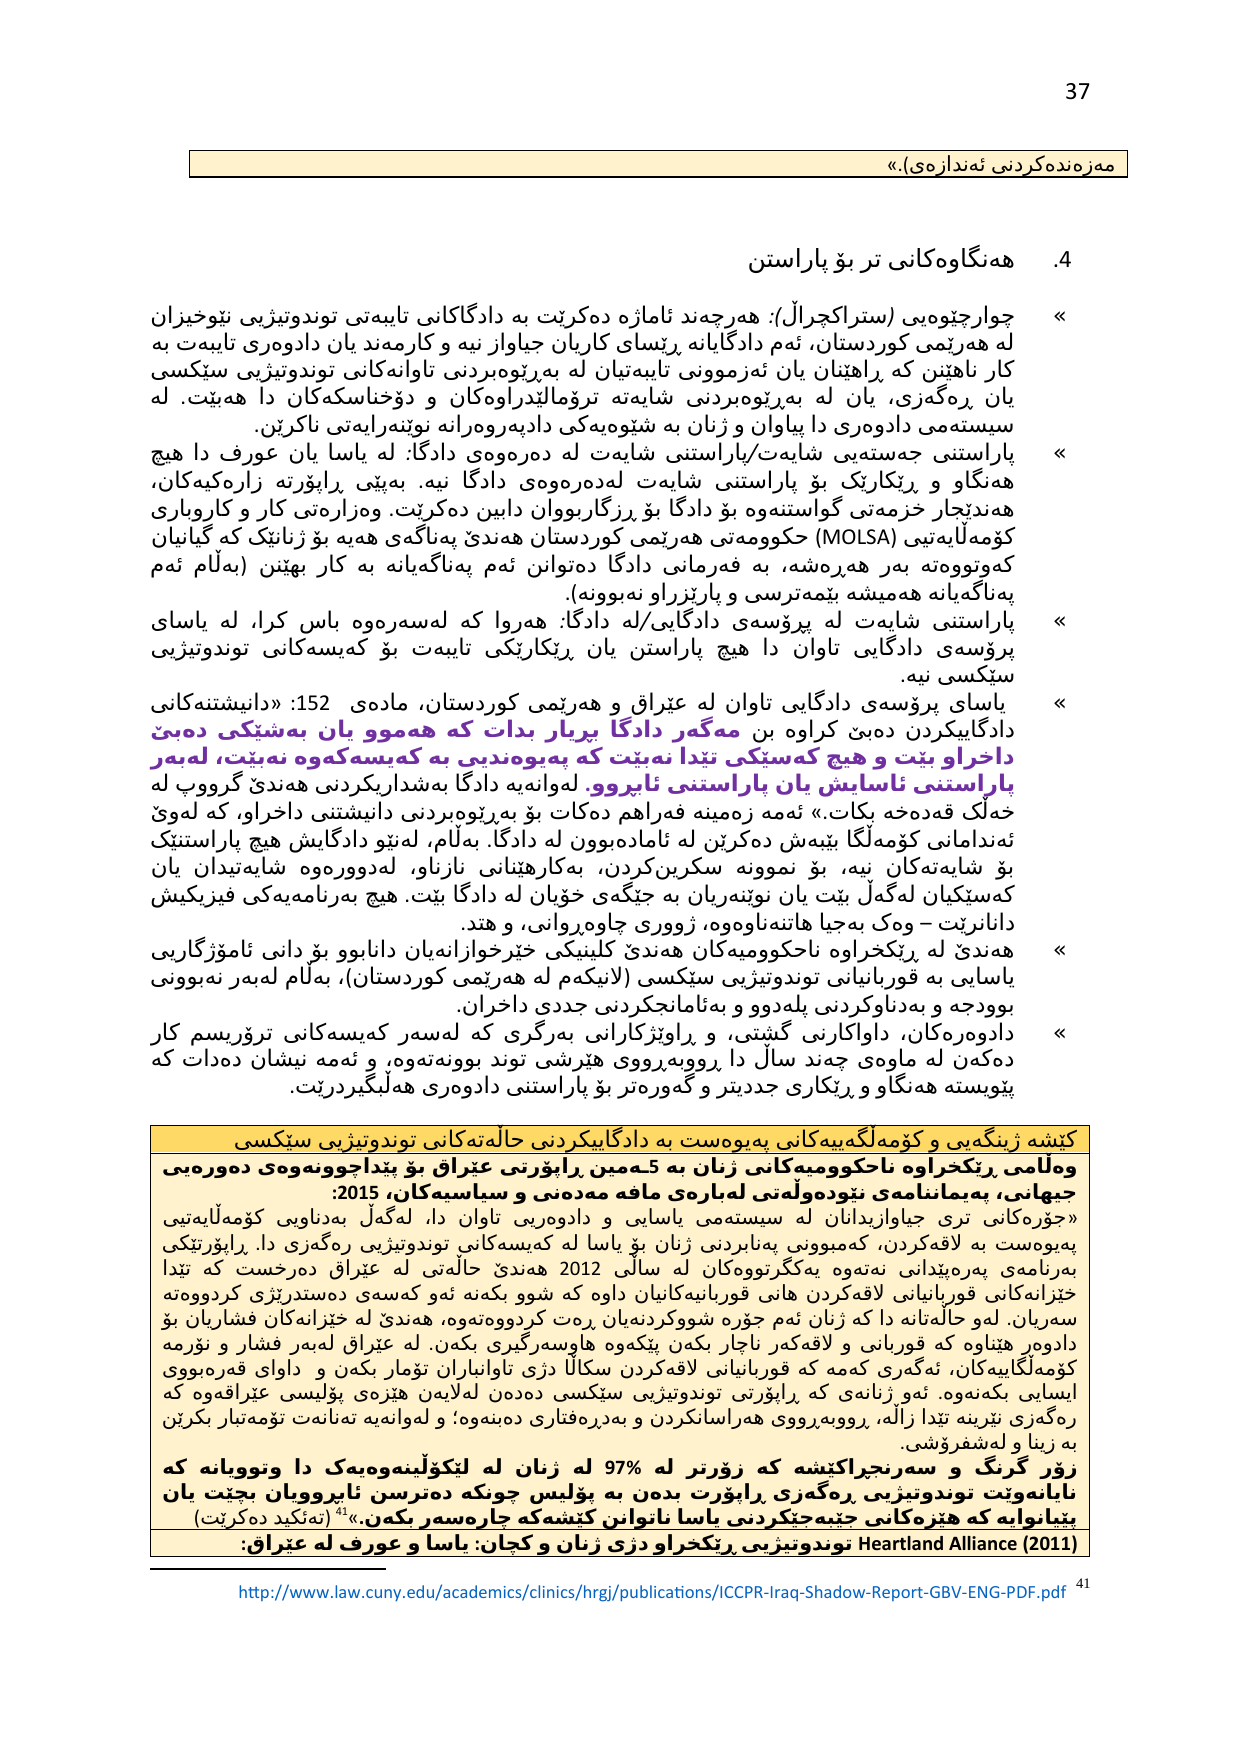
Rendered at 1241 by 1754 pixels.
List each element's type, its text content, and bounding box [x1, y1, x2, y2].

list پاراستنی جەستەیی شایەت/پاراستنی شایەت لە دەرەوەی دادگا: لە یاسا یان عورف دا هیچ هەنگاو و ڕێکارێک بۆ پاراستنی شایەت لەدەرەوەی دادگا نیە. بەپێی ڕاپۆرتە زارەکیەکان، هەندێجار خزمەتی گواستنەوە بۆ دادگا بۆ ڕزگاربووان دابین دەکرێت. وەزارەتی کار و کاروباری کۆمەڵایەتیی (MOLSA) حکوومەتی هەرێمی کوردستان هەندێ پەناگەی هەیە بۆ ژنانێک کە گیانیان کەوتووەتە بەر هەڕەشە، بە فەرمانی دادگا دەتوانن ئەم پەناگەیانە بە کار بهێنن (بەڵام ئەم پەناگەیانە هەمیشە بێمەترسی و پارێزراو نەبوونە). [150, 438, 1053, 606]
list چوارچێوەیی (ستراکچراڵ): هەرچەند ئاماژە دەکرێت بە دادگاکانی تایبەتی توندوتیژیی نێوخیزان لە هەرێمی کوردستان، ئەم دادگایانە ڕێسای کاریان جیاواز نیە و کارمەند یان دادوەری تایبەت بە کار ناهێنن کە ڕاهێنان یان ئەزموونی تایبەتیان لە بەڕێوەبردنی تاوانەکانی توندوتیژیی سێکسی یان ڕەگەزی، یان لە بەڕێوەبردنی شایەتە ترۆمالێدراوەکان و دۆخناسکەکان دا هەبێت. لە سیستەمی دادوەری دا پیاوان و ژنان بە شێوەیەکی دادپەروەرانە نوێنەرایەتی ناکرێن. [150, 301, 1053, 438]
table_header کێشە ژینگەیی و کۆمەڵگەییەکانی پەیوەست بە دادگاییکردنی حاڵەتەکانی توندوتیژیی سێکسی [151, 1126, 1089, 1152]
table_cell وەڵامی ڕێکخراوە ناحکوومیەکانی ژنان بە 5ـەمین ڕاپۆرتی عێراق بۆ پێداچوونەوەی دەورەیی جیهانی، پەیماننامەی نێودەوڵەتی لەبارەی مافە مەدەنی و سیاسیەکان، 2015: «جۆرەکانی تری جیاوازیدانان لە سیستەمی یاسایی و دادوەریی تاوان دا، لەگەڵ بەدناویی کۆمەڵایەتیی پەیوەست بە لاقەکردن، کەمبوونی پەنابردنی ژنان بۆ یاسا لە کەیسەکانی توندوتیژیی رەگەزی دا. ڕاپۆرتێکی بەرنامەی پەرەپێدانی نەتەوە یەکگرتووەکان لە ساڵی 2012 هەندێ حاڵەتی لە عێراق دەرخست کە تێدا خێزانەکانی قوربانیانی لاقەکردن هانی قوربانیەکانیان داوە کە شوو بکەنە ئەو کەسەی دەستدرێژی کردووەتە سەریان. لەو حاڵەتانە دا کە ژنان ئەم جۆرە شووکردنەیان ڕەت کردووەتەوە، هەندێ لە خێزانەکان فشاریان بۆ دادوەر هێناوە کە قوربانی و لاقەکەر ناچار بکەن پێکەوە هاوسەرگیری بکەن. لە عێراق لەبەر فشار و نۆرمە کۆمەڵگاییەکان، ئەگەری کەمە کە قوربانیانی لاقەکردن سکاڵا دژی تاوانباران تۆمار بکەن و داوای قەرەبووی ایسایی بکەنەوە. ئەو ژنانەی کە ڕاپۆرتی توندوتیژیی سێکسی دەدەن لەلایەن هێزەی پۆلیسی عێراقەوە کە رەگەزی نێرینە تێدا زاڵە، ڕووبەڕووی هەراسانکردن و بەدڕەفتاری دەبنەوە؛ و لەوانەیە تەنانەت تۆمەتبار بکرێن بە زینا و لەشفرۆشی. زۆر گرنگ و سەرنجڕاکێشە کە زۆرتر لە %97 لە ژنان لە لێکۆڵینەوەیەک دا وتوویانە کە نایانەوێت توندوتیژیی ڕەگەزی ڕاپۆرت بدەن بە پۆلیس چونکە دەترسن ئابڕوویان بچێت یان پێیانوایە کە هێزەکانی جێبەجێکردنی یاسا ناتوانن کێشەکە چارەسەر بکەن.» (تەئکید دەکرێت) [151, 1154, 1089, 1529]
list دادوەرەکان، داواکارنی گشتی، و ڕاوێژکارانی بەرگری کە لەسەر کەیسەکانی ترۆریسم کار دەکەن لە ماوەی چەند ساڵ دا ڕووبەڕووی هێرشی توند بوونەتەوە، و ئەمە نیشان دەدات کە پێویستە هەنگاو و ڕێکاری جددیتر و گەورەتر بۆ پاراستنی دادوەری هەڵبگیردرێت. [150, 1018, 1053, 1100]
subtitle هەنگاوەکانی تر بۆ پاراستن [150, 243, 1053, 273]
list پاراستنی شایەت لە پڕۆسەی دادگایی/لە دادگا: هەروا کە لەسەرەوە باس کرا، لە یاسای پرۆسەی دادگایی تاوان دا هیچ پاراستن یان ڕێکارێکی تایبەت بۆ کەیسەکانی توندوتیژیی سێکسی نیە. [150, 606, 1053, 688]
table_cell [151, 1530, 1089, 1556]
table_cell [190, 151, 1127, 176]
list یاسای پرۆسەی دادگایی تاوان لە عێراق و هەرێمی کوردستان، مادەی 152: «دانیشتنەکانی دادگاییکردن دەبێ کراوە بن مەگەر دادگا بڕیار بدات کە هەموو یان بەشێکی دەبێ داخراو بێت و هیچ کەسێکی تێدا نەبێت کە پەیوەندیی بە کەیسەکەوە نەبێت، لەبەر پاراستنی ئاسایش یان پاراستنی ئابڕوو. لەوانەیە دادگا بەشداریکردنی هەندێ گرووپ لە خەڵک قەدەخە بکات.» ئەمە زەمینە فەراهم دەکات بۆ بەڕێوەبردنی دانیشتنی داخراو، کە لەوێ ئەندامانی کۆمەڵگا بێبەش دەکرێن لە ئامادەبوون لە دادگا. بەڵام، لەنێو دادگایش هیچ پاراستنێک بۆ شایەتەکان نیە، بۆ نموونە سکرین‌کردن، بەکارهێنانی نازناو، لەدوورەوە شایەتیدان یان کەسێکیان لەگەڵ بێت یان نوێنەریان بە جێگەی خۆیان لە دادگا بێت. هیچ بەرنامەیەکی فیزیکیش دانانرێت – وەک بەجیا هاتنەناوەوە، ژووری چاوەڕوانی، و هتد. [150, 688, 1053, 936]
list هەندێ لە ڕێکخراوە ناحکوومیەکان هەندێ کلینیکی خێرخوازانەیان دانابوو بۆ دانی ئامۆژگاریی یاسایی بە قوربانیانی توندوتیژیی سێکسی (لانیکەم لە هەرێمی کوردستان)، بەڵام لەبەر نەبوونی بوودجە و بەدناوکردنی پلەدوو و بەئامانجکردنی جددی داخران. [150, 936, 1053, 1018]
